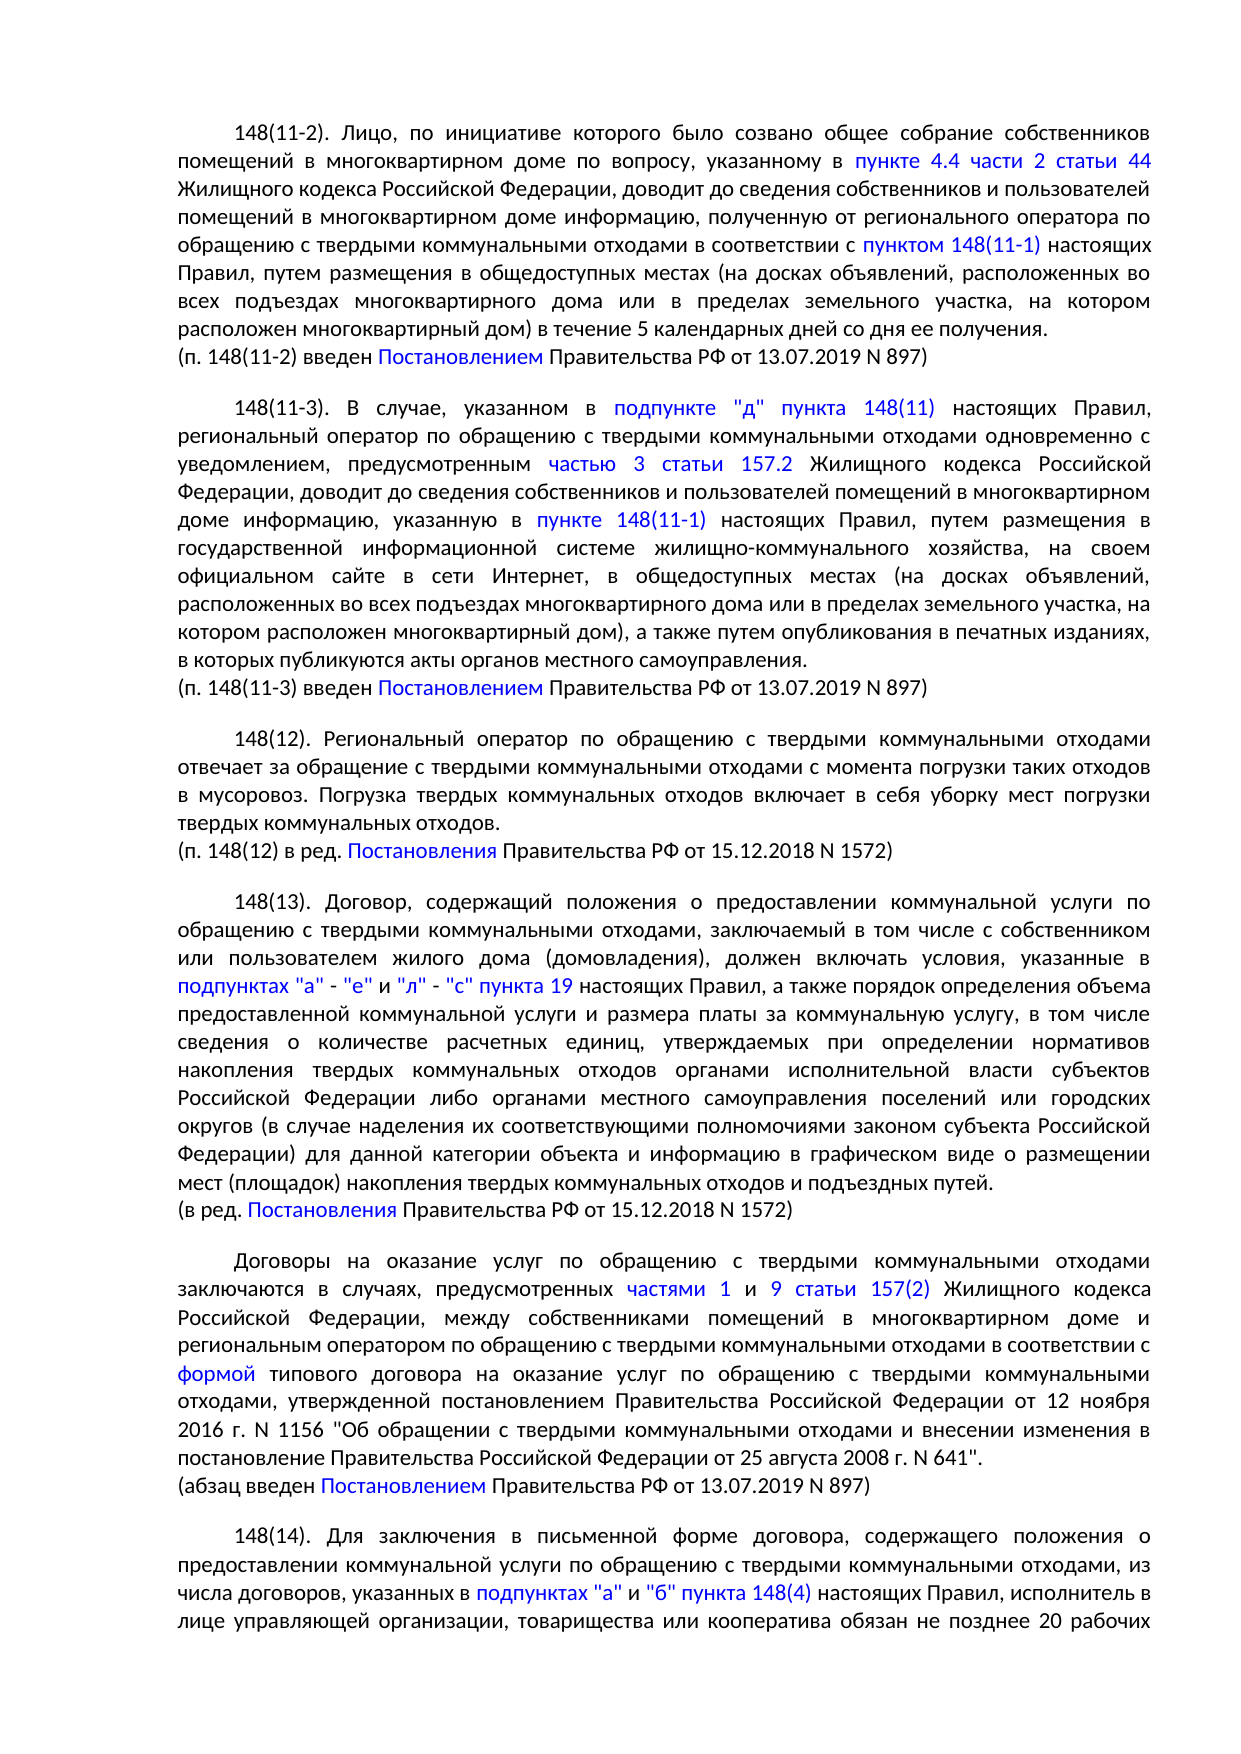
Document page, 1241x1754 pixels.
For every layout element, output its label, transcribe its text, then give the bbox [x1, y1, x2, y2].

text (абзац введен Постановлением Правительства РФ от 13.07.2019 N 897) [177, 1471, 1152, 1499]
text 148(12). Региональный оператор по обращению с твердыми коммунальными отходами отвечает за обращение с твердыми коммунальными отходами с момента погрузки таких отходов в мусоровоз. Погрузка твердых коммунальных отходов включает в себя уборку мест погрузки твердых коммунальных отходов. [177, 724, 1152, 836]
text (в ред. Постановления Правительства РФ от 15.12.2018 N 1572) [177, 1196, 1152, 1224]
text 148(11-2). Лицо, по инициативе которого было созвано общее собрание собственников помещений в многоквартирном доме по вопросу, указанному в пункте 4.4 части 2 статьи 44 Жилищного кодекса Российской Федерации, доводит до сведения собственников и пользователей помещений в многоквартирном доме информацию, полученную от регионального оператора по обращению с твердыми коммунальными отходами в соответствии с пунктом 148(11-1) настоящих Правил, путем размещения в общедоступных местах (на досках объявлений, расположенных во всех подъездах многоквартирного дома или в пределах земельного участка, на котором расположен многоквартирный дом) в течение 5 календарных дней со дня ее получения. [177, 118, 1152, 342]
text (п. 148(11-3) введен Постановлением Правительства РФ от 13.07.2019 N 897) [177, 673, 1152, 701]
text (п. 148(12) в ред. Постановления Правительства РФ от 15.12.2018 N 1572) [177, 836, 1152, 864]
text 148(13). Договор, содержащий положения о предоставлении коммунальной услуги по обращению с твердыми коммунальными отходами, заключаемый в том числе с собственником или пользователем жилого дома (домовладения), должен включать условия, указанные в подпунктах "а" - "е" и "л" - "с" пункта 19 настоящих Правил, а также порядок определения объема предоставленной коммунальной услуги и размера платы за коммунальную услугу, в том числе сведения о количестве расчетных единиц, утверждаемых при определении нормативов накопления твердых коммунальных отходов органами исполнительной власти субъектов Российской Федерации либо органами местного самоуправления поселений или городских округов (в случае наделения их соответствующими полномочиями законом субъекта Российской Федерации) для данной категории объекта и информацию в графическом виде о размещении мест (площадок) накопления твердых коммунальных отходов и подъездных путей. [177, 887, 1152, 1196]
text (п. 148(11-2) введен Постановлением Правительства РФ от 13.07.2019 N 897) [177, 342, 1152, 370]
text Договоры на оказание услуг по обращению с твердыми коммунальными отходами заключаются в случаях, предусмотренных частями 1 и 9 статьи 157(2) Жилищного кодекса Российской Федерации, между собственниками помещений в многоквартирном доме и региональным оператором по обращению с твердыми коммунальными отходами в соответствии с формой типового договора на оказание услуг по обращению с твердыми коммунальными отходами, утвержденной постановлением Правительства Российской Федерации от 12 ноября 2016 г. N 1156 "Об обращении с твердыми коммунальными отходами и внесении изменения в постановление Правительства Российской Федерации от 25 августа 2008 г. N 641". [177, 1247, 1152, 1471]
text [177, 1522, 1152, 1634]
text 148(11-3). В случае, указанном в подпункте "д" пункта 148(11) настоящих Правил, региональный оператор по обращению с твердыми коммунальными отходами одновременно с уведомлением, предусмотренным частью 3 статьи 157.2 Жилищного кодекса Российской Федерации, доводит до сведения собственников и пользователей помещений в многоквартирном доме информацию, указанную в пункте 148(11-1) настоящих Правил, путем размещения в государственной информационной системе жилищно-коммунального хозяйства, на своем официальном сайте в сети Интернет, в общедоступных местах (на досках объявлений, расположенных во всех подъездах многоквартирного дома или в пределах земельного участка, на котором расположен многоквартирный дом), а также путем опубликования в печатных изданиях, в которых публикуются акты органов местного самоуправления. [177, 393, 1152, 673]
